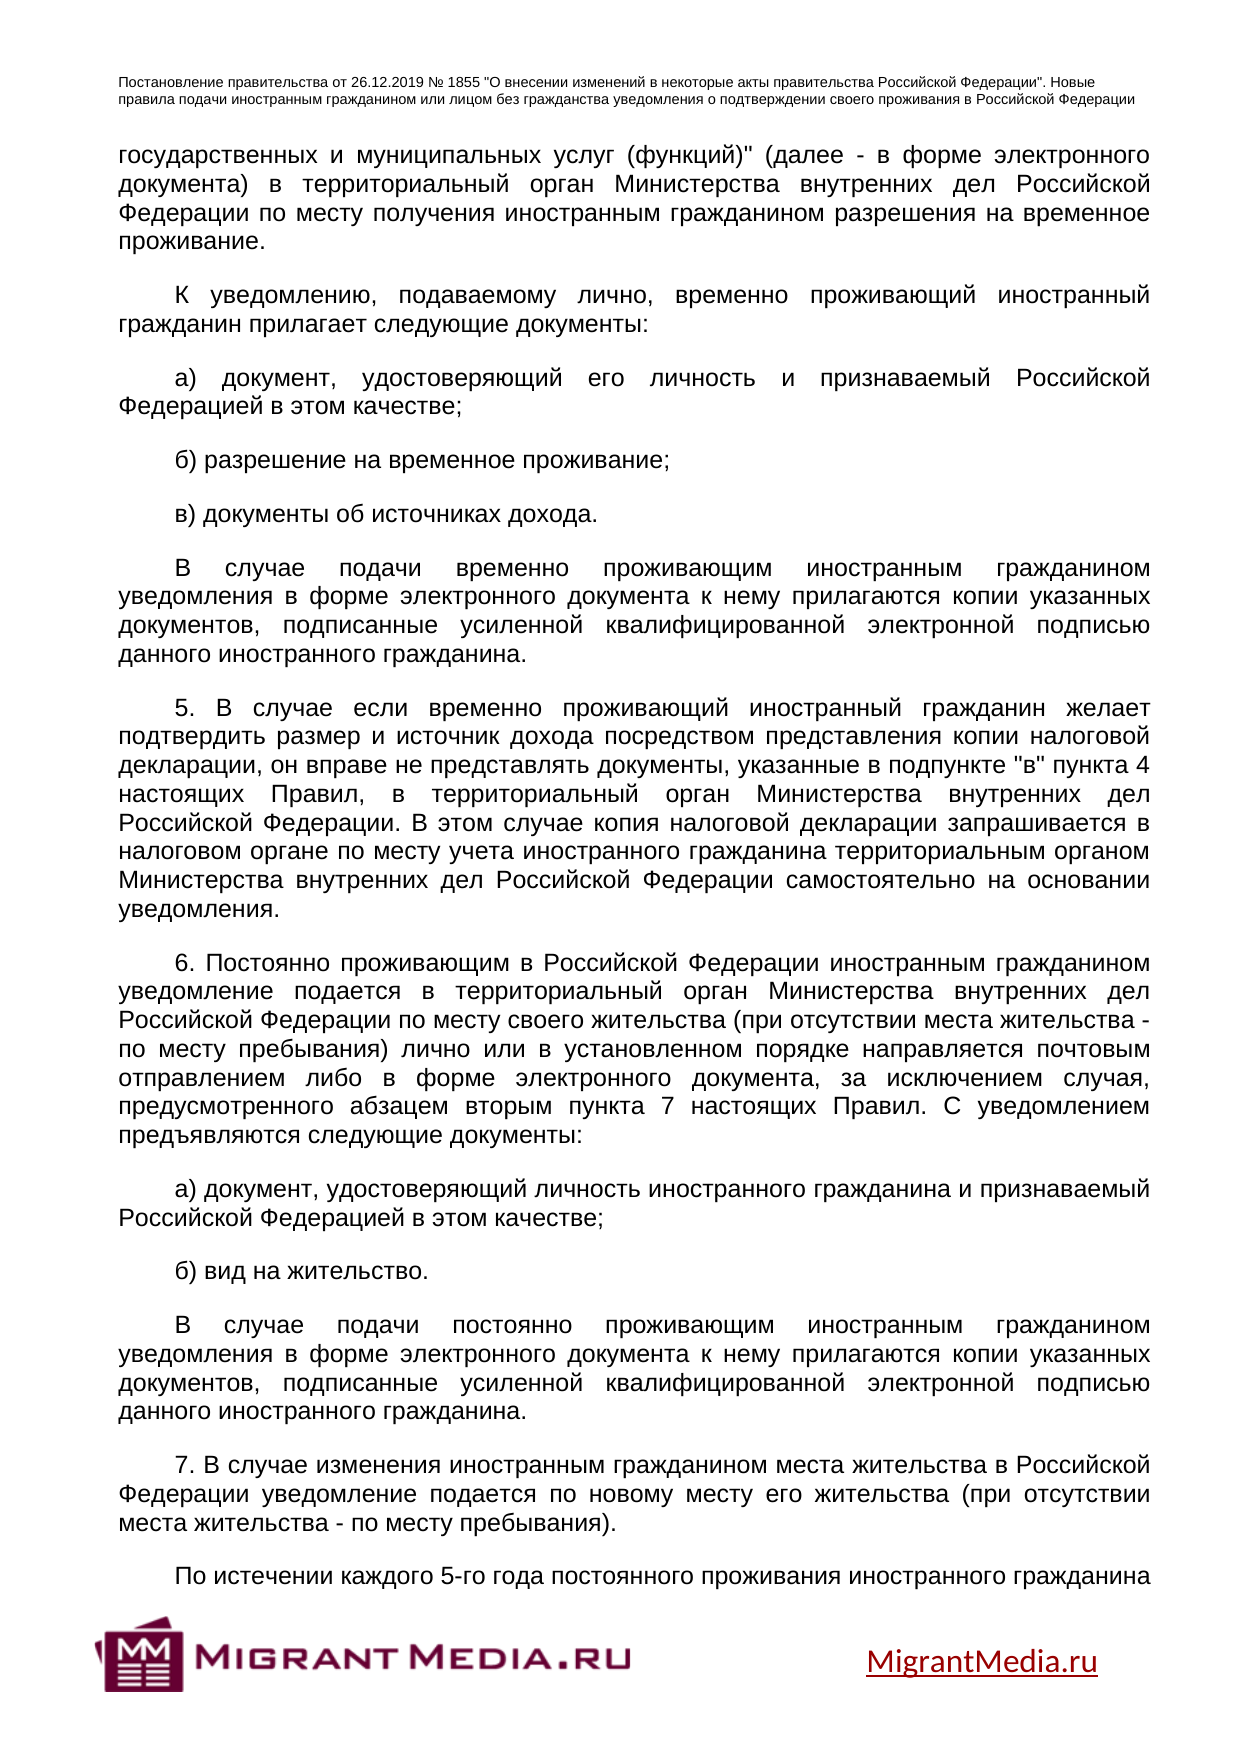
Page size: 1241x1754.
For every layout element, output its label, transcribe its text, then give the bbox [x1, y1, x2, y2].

text К уведомлению, подаваемому лично, временно проживающий иностранный гражданин прилагает следующие документы: [118, 280, 1152, 338]
text 7. В случае изменения иностранным гражданином места жительства в Российской Федерации уведомление подается по новому месту его жительства (при отсутствии места жительства - по месту пребывания). [118, 1450, 1152, 1536]
text 5. В случае если временно проживающий иностранный гражданин желает подтвердить размер и источник дохода посредством представления копии налоговой декларации, он вправе не представлять документы, указанные в подпункте "в" пункта 4 настоящих Правил, в территориальный орган Министерства внутренних дел Российской Федерации. В этом случае копия налоговой декларации запрашивается в налоговом органе по месту учета иностранного гражданина территориальным органом Министерства внутренних дел Российской Федерации самостоятельно на основании уведомления. [118, 693, 1152, 923]
picture [94, 1616, 631, 1692]
text а) документ, удостоверяющий его личность и признаваемый Российской Федерацией в этом качестве; [118, 363, 1152, 420]
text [118, 1561, 1152, 1590]
text б) вид на жительство. [118, 1256, 1152, 1285]
text б) разрешение на временное проживание; [118, 445, 1152, 474]
text а) документ, удостоверяющий личность иностранного гражданина и признаваемый Российской Федерацией в этом качестве; [118, 1174, 1152, 1231]
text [118, 140, 1152, 255]
text В случае подачи временно проживающим иностранным гражданином уведомления в форме электронного документа к нему прилагаются копии указанных документов, подписанные усиленной квалифицированной электронной подписью данного иностранного гражданина. [118, 553, 1152, 668]
text в) документы об источниках дохода. [118, 499, 1152, 528]
text В случае подачи постоянно проживающим иностранным гражданином уведомления в форме электронного документа к нему прилагаются копии указанных документов, подписанные усиленной квалифицированной электронной подписью данного иностранного гражданина. [118, 1310, 1152, 1425]
text 6. Постоянно проживающим в Российской Федерации иностранным гражданином уведомление подается в территориальный орган Министерства внутренних дел Российской Федерации по месту своего жительства (при отсутствии места жительства - по месту пребывания) лично или в установленном порядке направляется почтовым отправлением либо в форме электронного документа, за исключением случая, предусмотренного абзацем вторым пункта 7 настоящих Правил. С уведомлением предъявляются следующие документы: [118, 948, 1152, 1149]
